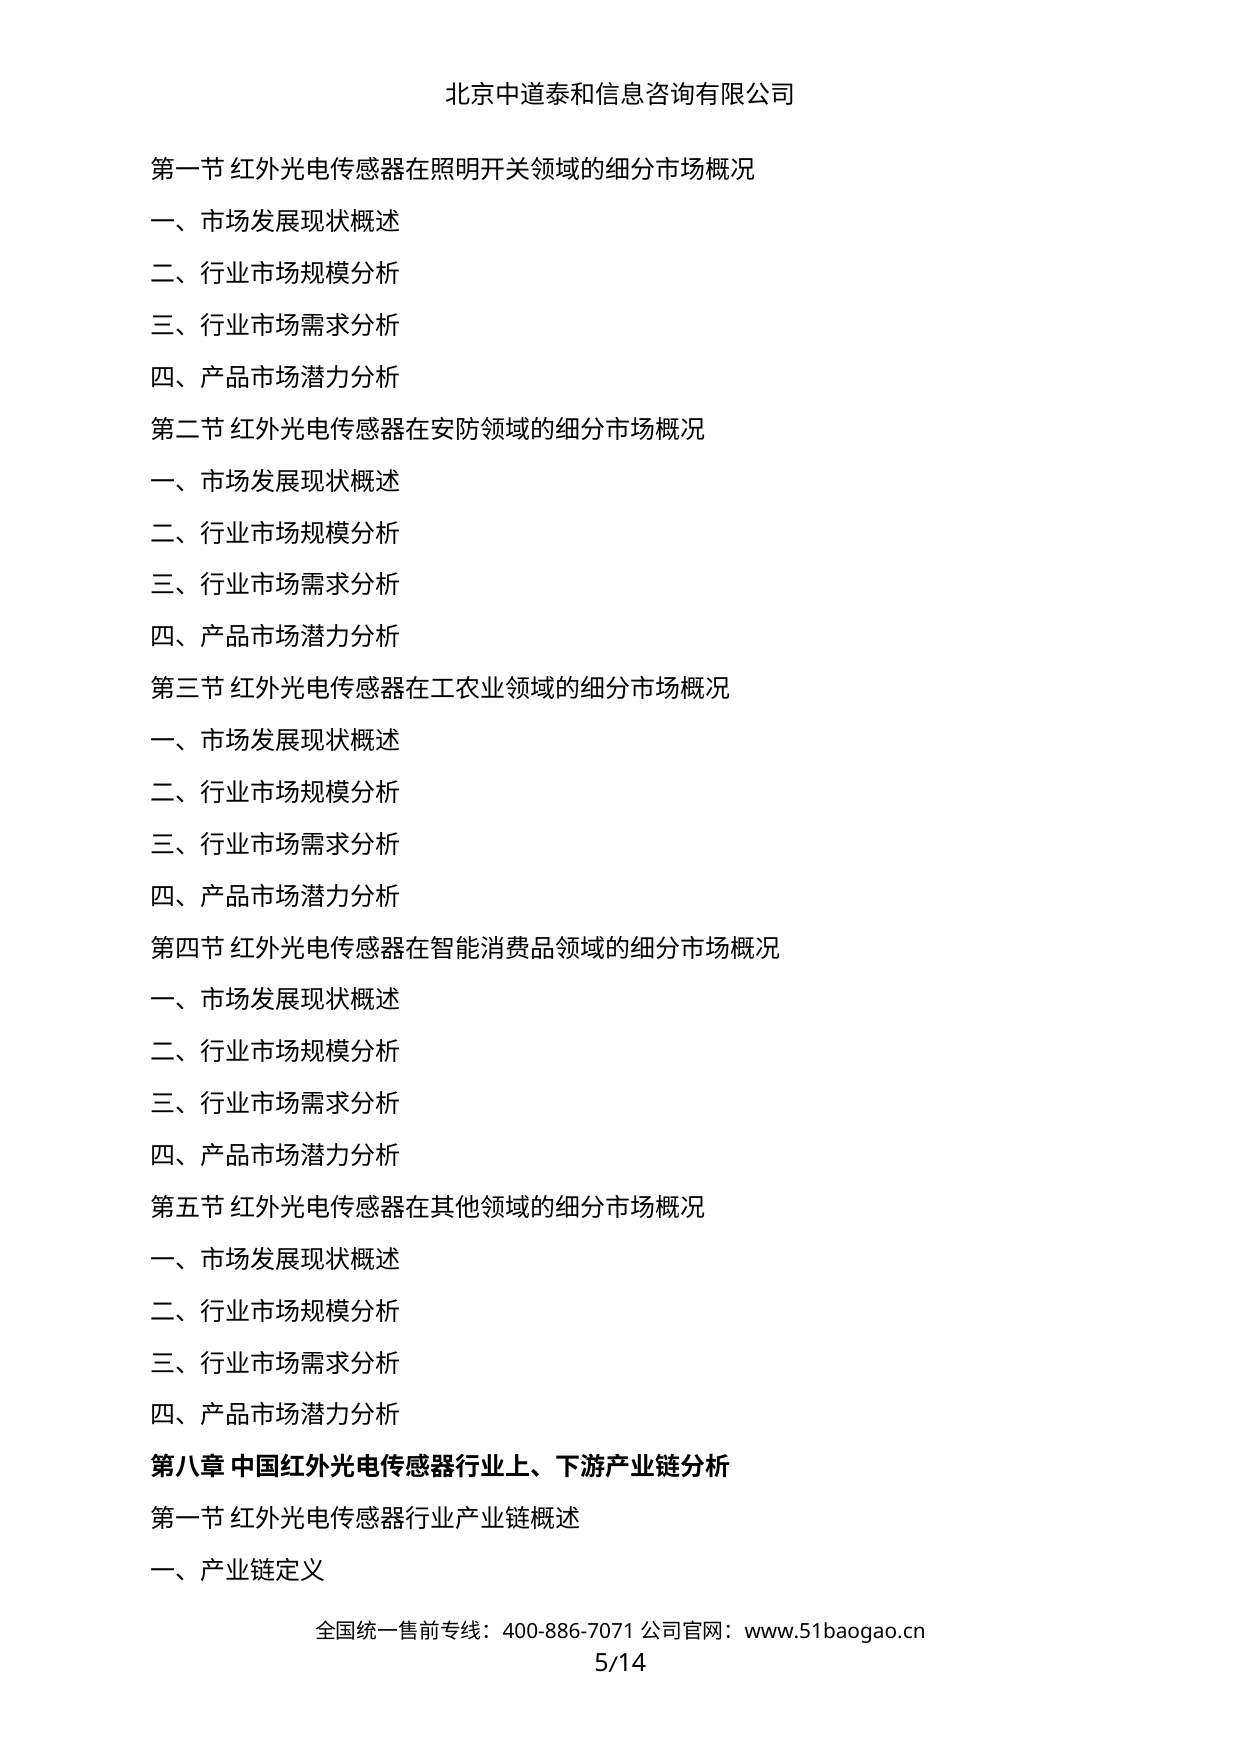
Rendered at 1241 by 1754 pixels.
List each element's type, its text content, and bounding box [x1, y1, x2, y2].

text 第一节 红外光电传感器在照明开关领域的细分市场概况 [150, 150, 1090, 186]
text 二、行业市场规模分析 [150, 254, 1090, 290]
text 一、市场发展现状概述 [150, 1239, 1090, 1276]
text 二、行业市场规模分析 [150, 513, 1090, 549]
text 第八章 中国红外光电传感器行业上、下游产业链分析 [150, 1447, 1090, 1483]
text 第四节 红外光电传感器在智能消费品领域的细分市场概况 [150, 928, 1090, 964]
text 第五节 红外光电传感器在其他领域的细分市场概况 [150, 1187, 1090, 1224]
text 四、产品市场潜力分析 [150, 876, 1090, 912]
text 第一节 红外光电传感器行业产业链概述 [150, 1499, 1090, 1535]
text 二、行业市场规模分析 [150, 772, 1090, 809]
text 三、行业市场需求分析 [150, 1084, 1090, 1120]
text 一、市场发展现状概述 [150, 202, 1090, 238]
text 四、产品市场潜力分析 [150, 357, 1090, 394]
text 一、市场发展现状概述 [150, 461, 1090, 497]
text 三、行业市场需求分析 [150, 1343, 1090, 1379]
text 三、行业市场需求分析 [150, 824, 1090, 861]
text 第三节 红外光电传感器在工农业领域的细分市场概况 [150, 669, 1090, 705]
text 二、行业市场规模分析 [150, 1032, 1090, 1068]
text 四、产品市场潜力分析 [150, 1136, 1090, 1172]
text 一、市场发展现状概述 [150, 721, 1090, 757]
text 第二节 红外光电传感器在安防领域的细分市场概况 [150, 409, 1090, 446]
text 四、产品市场潜力分析 [150, 1395, 1090, 1431]
text 一、产业链定义 [150, 1551, 1090, 1587]
text 二、行业市场规模分析 [150, 1291, 1090, 1327]
text 三、行业市场需求分析 [150, 306, 1090, 342]
text 四、产品市场潜力分析 [150, 617, 1090, 653]
text 一、市场发展现状概述 [150, 980, 1090, 1016]
text 三、行业市场需求分析 [150, 565, 1090, 601]
